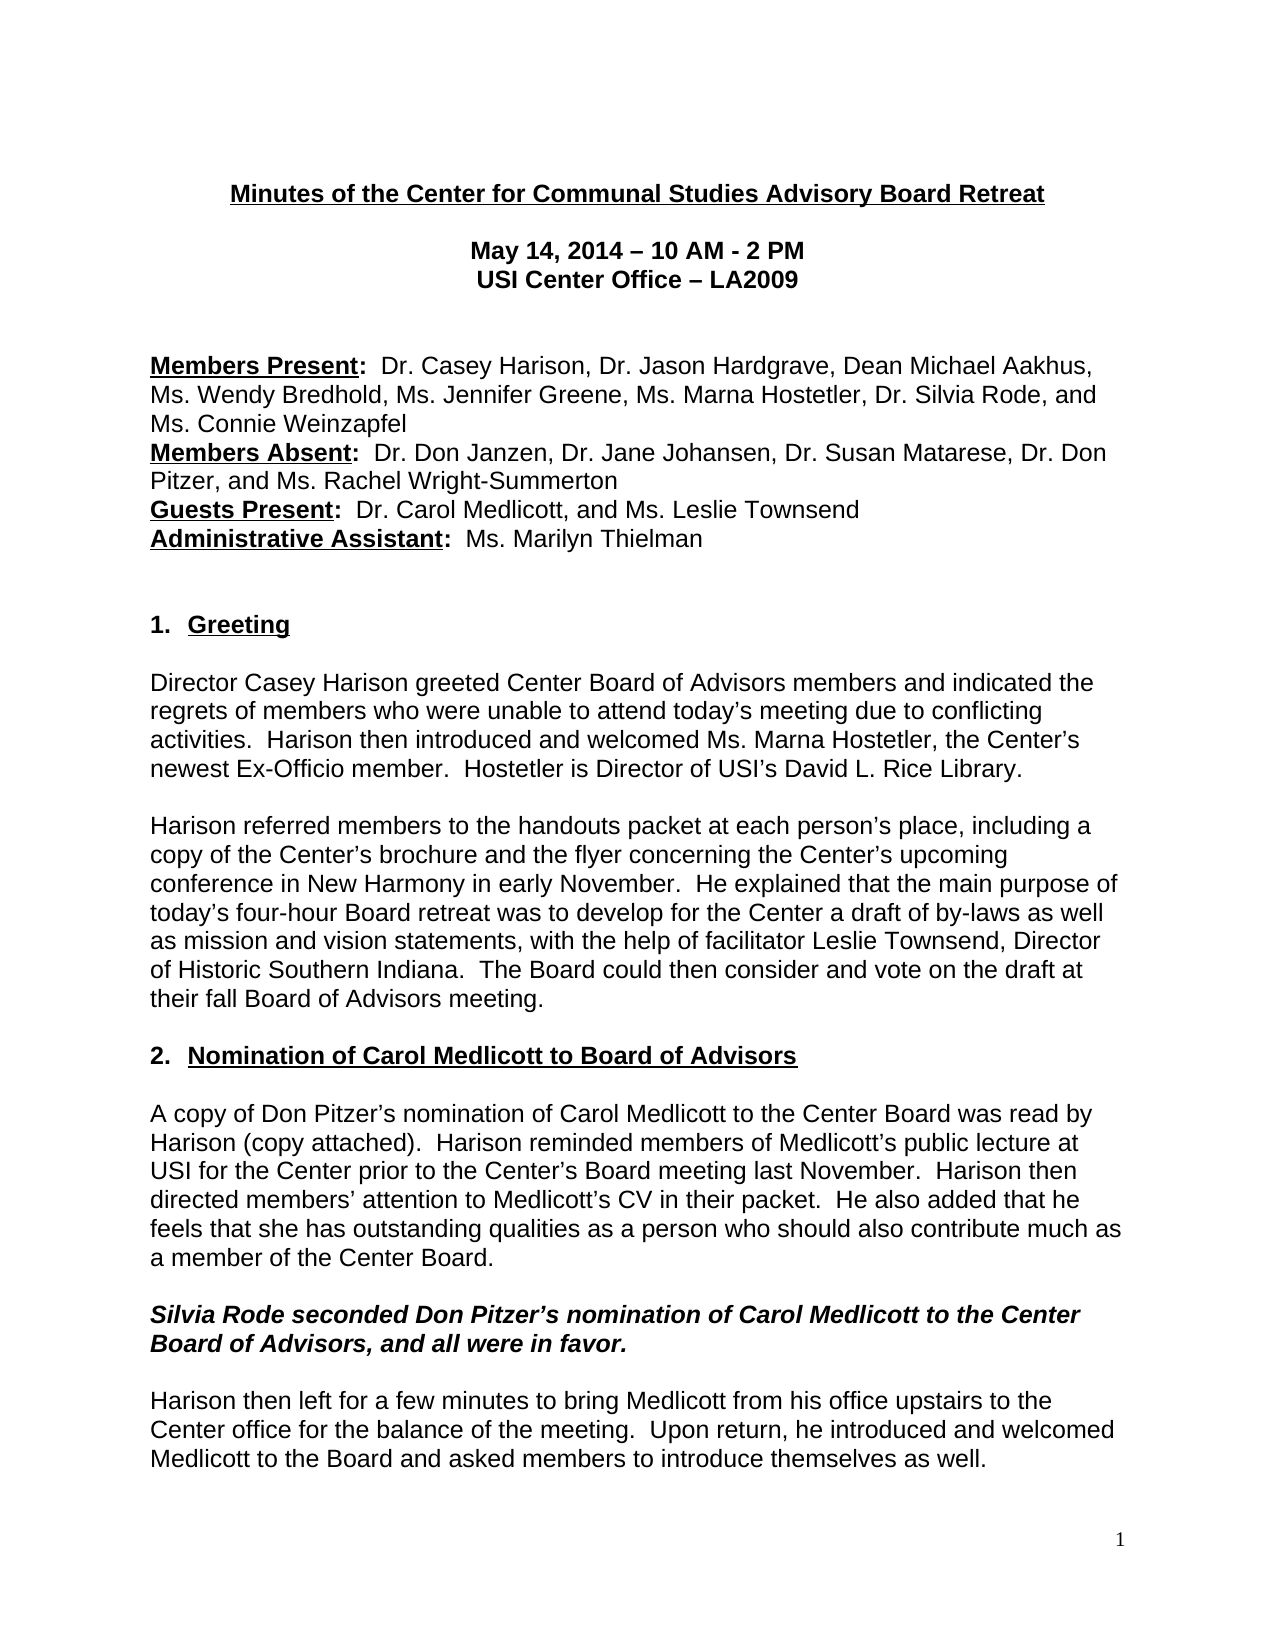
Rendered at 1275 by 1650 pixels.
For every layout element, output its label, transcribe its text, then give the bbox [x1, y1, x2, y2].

text Members Absent: Dr. Don Janzen, Dr. Jane Johansen, Dr. Susan Matarese, Dr. Don Pitzer, and Ms. Rachel Wright-Summerton [150, 437, 1125, 495]
text Members Present: Dr. Casey Harison, Dr. Jason Hardgrave, Dean Michael Aakhus, Ms. Wendy Bredhold, Ms. Jennifer Greene, Ms. Marna Hostetler, Dr. Silvia Rode, and Ms. Connie Weinzapfel [150, 351, 1125, 437]
text A copy of Don Pitzer’s nomination of Carol Medlicott to the Center Board was read by Harison (copy attached). Harison reminded members of Medlicott’s public lecture at USI for the Center prior to the Center’s Board meeting last November. Harison then directed members’ attention to Medlicott’s CV in their packet. He also added that he feels that she has outstanding qualities as a person who should also contribute much as a member of the Center Board. [150, 1099, 1125, 1271]
text May 14, 2014 – 10 AM - 2 PM [150, 236, 1125, 265]
list Director Casey Harison greeted Center Board of Advisors members and indicated the regrets of members who were unable to attend today’s meeting due to conflicting activities. Harison then introduced and welcomed Ms. Marna Hostetler, the Center’s newest Ex-Officio member. Hostetler is Director of USI’s David L. Rice Library. [150, 667, 1125, 782]
text Harison then left for a few minutes to bring Medlicott from his office upstairs to the Center office for the balance of the meeting. Upon return, he introduced and welcomed Medlicott to the Board and asked members to introduce themselves as well. [150, 1386, 1125, 1472]
subtitle USI Center Office – LA2009 [150, 265, 1125, 294]
text Administrative Assistant: Ms. Marilyn Thielman [150, 524, 1125, 552]
text Silvia Rode seconded Don Pitzer’s nomination of Carol Medlicott to the Center Board of Advisors, and all were in favor. [150, 1300, 1125, 1357]
subtitle Minutes of the Center for Communal Studies Advisory Board Retreat [150, 179, 1125, 207]
text Guests Present: Dr. Carol Medlicott, and Ms. Leslie Townsend [150, 495, 1125, 524]
list Nomination of Carol Medlicott to Board of Advisors [150, 1041, 1125, 1070]
list Greeting [150, 610, 1125, 639]
text Harison referred members to the handouts packet at each person’s place, including a copy of the Center’s brochure and the flyer concerning the Center’s upcoming conference in New Harmony in early November. He explained that the main purpose of today’s four-hour Board retreat was to develop for the Center a draft of by-laws as well as mission and vision statements, with the help of facilitator Leslie Townsend, Director of Historic Southern Indiana. The Board could then consider and vote on the draft at their fall Board of Advisors meeting. [150, 811, 1125, 1012]
